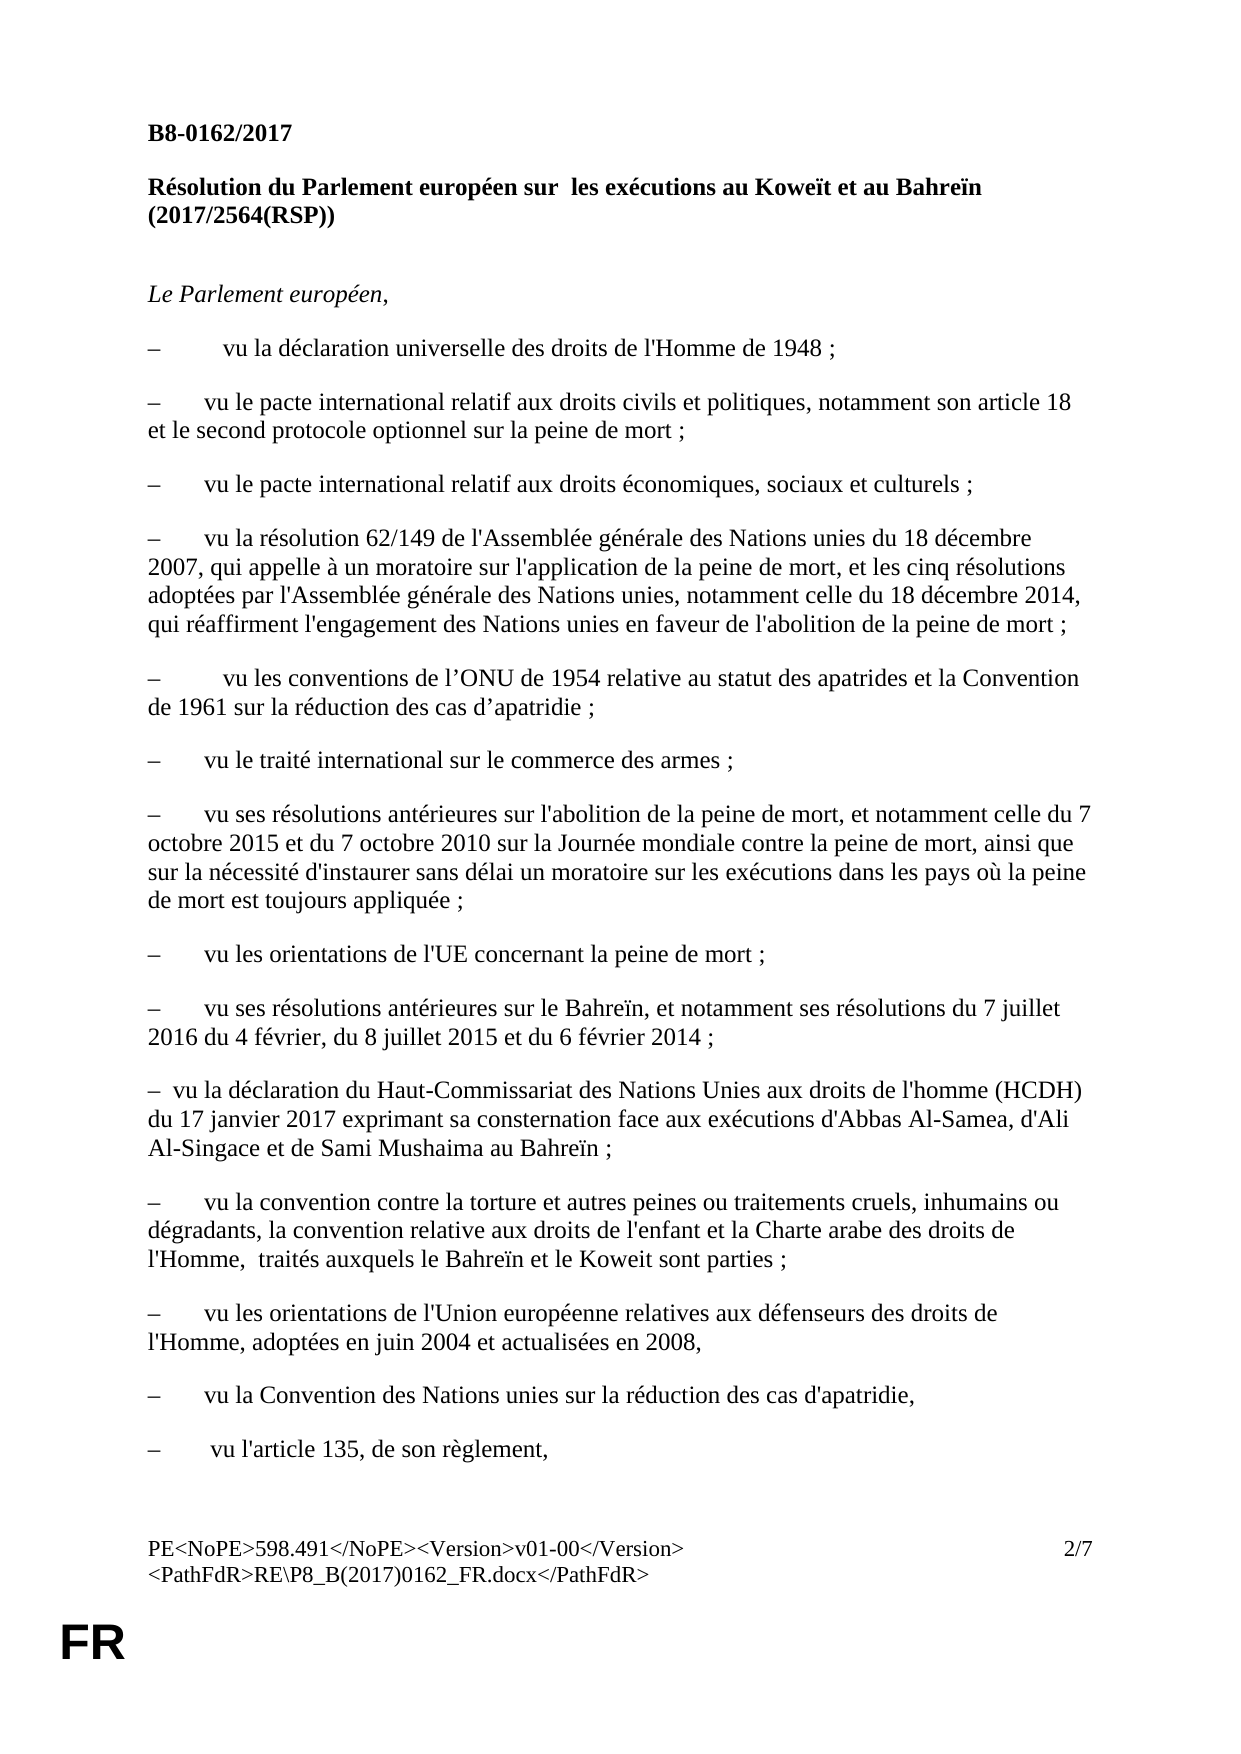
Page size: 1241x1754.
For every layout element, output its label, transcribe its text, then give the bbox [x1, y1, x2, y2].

text – vu le pacte international relatif aux droits civils et politiques, notamment son article 18 et le second protocole optionnel sur la peine de mort ; [148, 387, 1092, 444]
text Résolution du Parlement européen sur les exécutions au Koweït et au Bahreïn [148, 172, 1092, 201]
text – vu ses résolutions antérieures sur l'abolition de la peine de mort, et notamment celle du 7 octobre 2015 et du 7 octobre 2010 sur la Journée mondiale contre la peine de mort, ainsi que sur la nécessité d'instaurer sans délai un moratoire sur les exécutions dans les pays où la peine de mort est toujours appliquée ; [148, 799, 1092, 914]
text – vu les orientations de l'Union européenne relatives aux défenseurs des droits de l'Homme, adoptées en juin 2004 et actualisées en 2008, [148, 1298, 1092, 1356]
text – vu la déclaration universelle des droits de l'Homme de 1948 ; [148, 333, 1092, 362]
text – vu la convention contre la torture et autres peines ou traitements cruels, inhumains ou dégradants, la convention relative aux droits de l'enfant et la Charte arabe des droits de l'Homme, traités auxquels le Bahreïn et le Koweit sont parties ; [148, 1187, 1092, 1273]
text – vu le traité international sur le commerce des armes ; [148, 746, 1092, 774]
text B8-0162/2017 [148, 118, 1092, 147]
text – vu les conventions de l’ONU de 1954 relative au statut des apatrides et la Convention de 1961 sur la réduction des cas d’apatridie ; [148, 663, 1092, 721]
text – vu le pacte international relatif aux droits économiques, sociaux et culturels ; [148, 469, 1092, 498]
text (2017/2564(RSP)) [148, 201, 1092, 229]
text – vu la déclaration du Haut-Commissariat des Nations Unies aux droits de l'homme (HCDH) du 17 janvier 2017 exprimant sa consternation face aux exécutions d'Abbas Al-Samea, d'Ali Al-Singace et de Sami Mushaima au Bahreïn ; [148, 1076, 1092, 1162]
text – vu les orientations de l'UE concernant la peine de mort ; [148, 939, 1092, 968]
text – vu l'article 135, de son règlement, [148, 1434, 1092, 1463]
text – vu la Convention des Nations unies sur la réduction des cas d'apatridie, [148, 1381, 1092, 1409]
text – vu la résolution 62/149 de l'Assemblée générale des Nations unies du 18 décembre 2007, qui appelle à un moratoire sur l'application de la peine de mort, et les cinq résolutions adoptées par l'Assemblée générale des Nations unies, notamment celle du 18 décembre 2014, qui réaffirment l'engagement des Nations unies en faveur de l'abolition de la peine de mort ; [148, 523, 1092, 638]
text – vu ses résolutions antérieures sur le Bahreïn, et notamment ses résolutions du 7 juillet 2016 du 4 février, du 8 juillet 2015 et du 6 février 2014 ; [148, 993, 1092, 1051]
text Le Parlement européen, [148, 279, 1092, 308]
